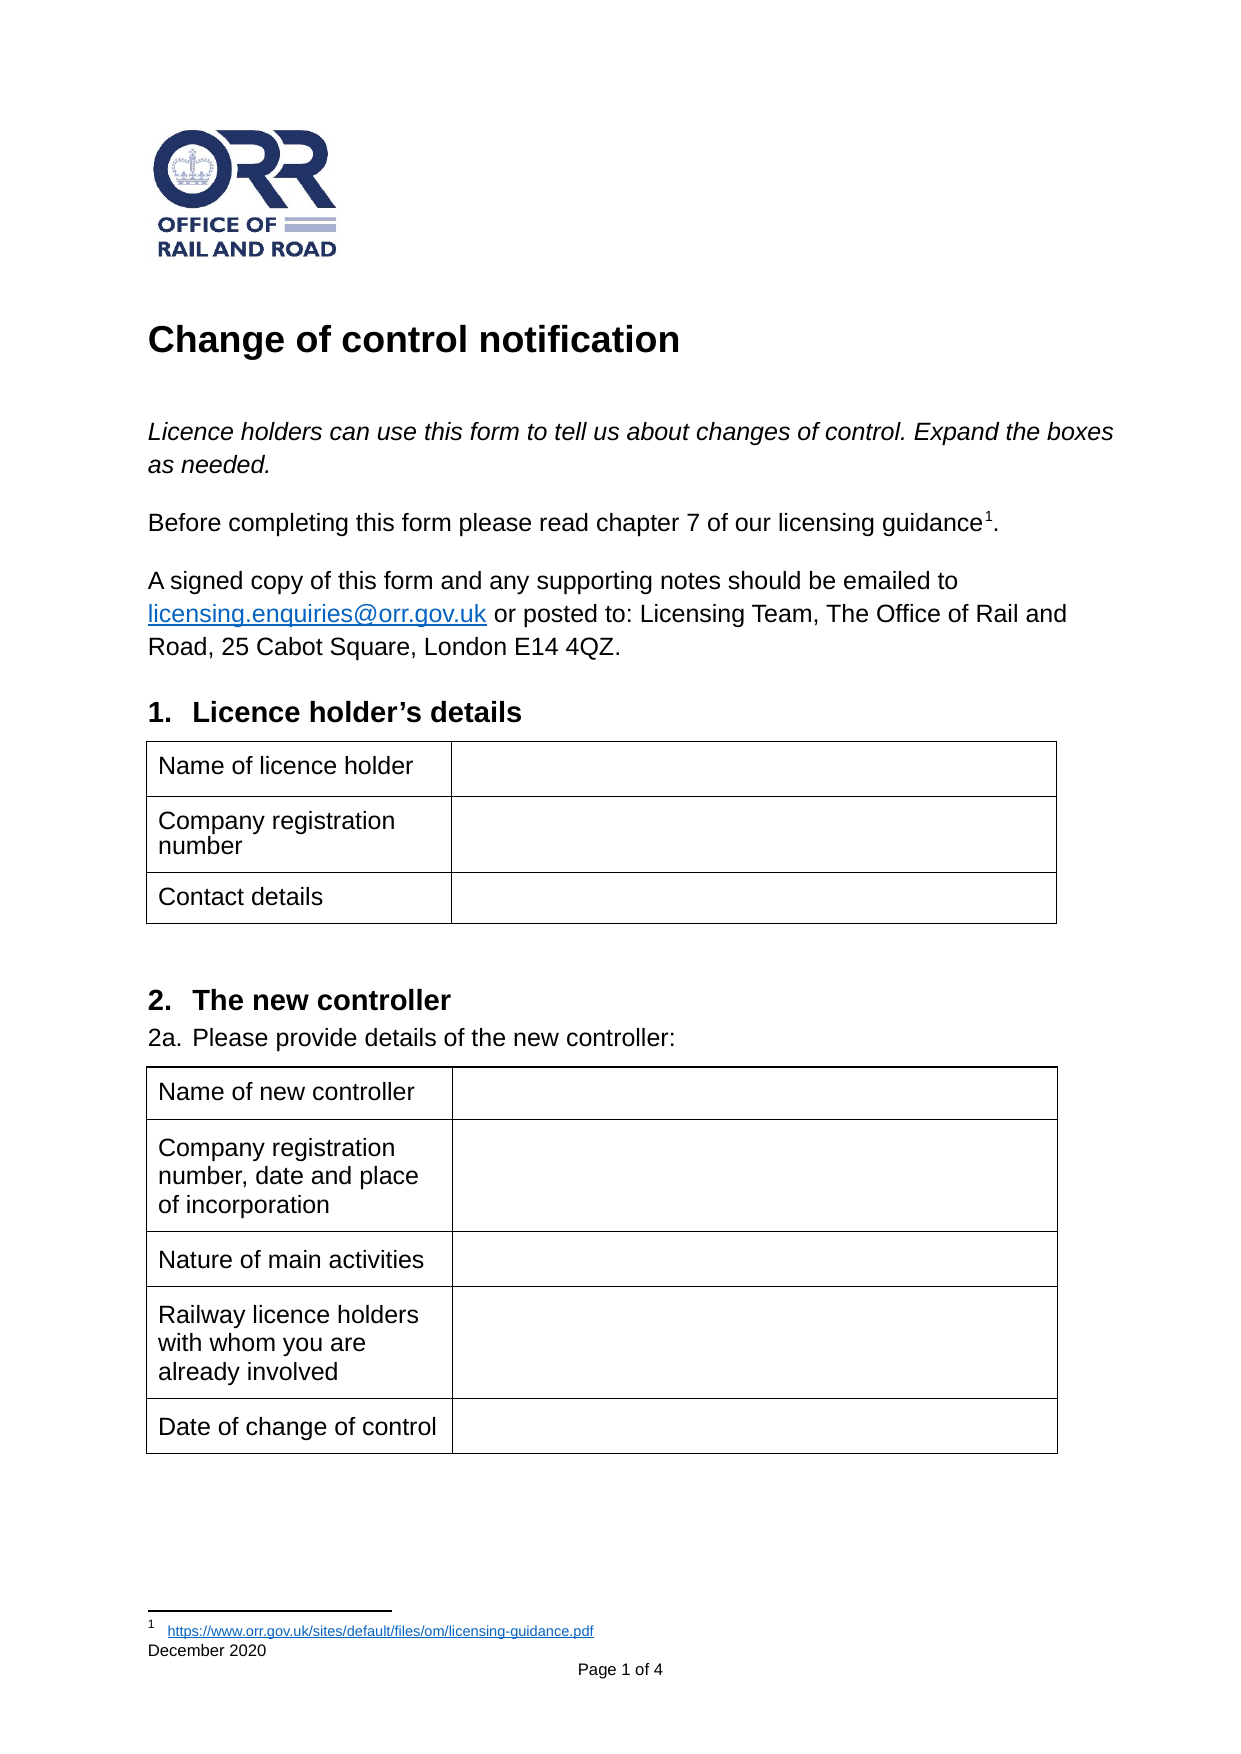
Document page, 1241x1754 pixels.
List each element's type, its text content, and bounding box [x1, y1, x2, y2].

table_cell Contact details [147, 873, 451, 923]
list A signed copy of this form and any supporting notes should be emailed to licensing.enquiries@orr.gov.uk or posted to: Licensing Team, The Office of Rail and Road, 25 Cabot Square, London E14 4QZ. [148, 566, 1122, 661]
table_cell Nature of main activities [147, 1232, 452, 1286]
table_cell [452, 797, 1056, 872]
subtitle 1. Licence holder’s details [148, 695, 1122, 728]
subtitle 2. The new controller [148, 983, 1122, 1016]
table_header Name of new controller [147, 1068, 452, 1119]
table_cell [453, 1399, 1057, 1453]
table_header [452, 742, 1056, 796]
table_cell [452, 873, 1056, 923]
table_cell Date of change of control [147, 1399, 452, 1453]
table_cell [453, 1287, 1057, 1398]
picture [148, 118, 344, 267]
table_cell Railway licence holders with whom you are already involved [147, 1287, 452, 1398]
table_header Name of licence holder [147, 742, 451, 796]
table_cell [453, 1120, 1057, 1231]
list 2a. Please provide details of the new controller: [148, 1016, 1122, 1054]
list Before completing this form please read chapter 7 of our licensing guidance. [148, 508, 1122, 537]
table_cell Company registration number, date and place of incorporation [147, 1120, 452, 1231]
table_header [453, 1068, 1057, 1119]
table_cell Company registration number [147, 797, 451, 872]
text Change of control notification [148, 318, 1122, 361]
list Licence holders can use this form to tell us about changes of control. Expand the boxes as needed. [148, 417, 1122, 479]
table_cell [453, 1232, 1057, 1286]
